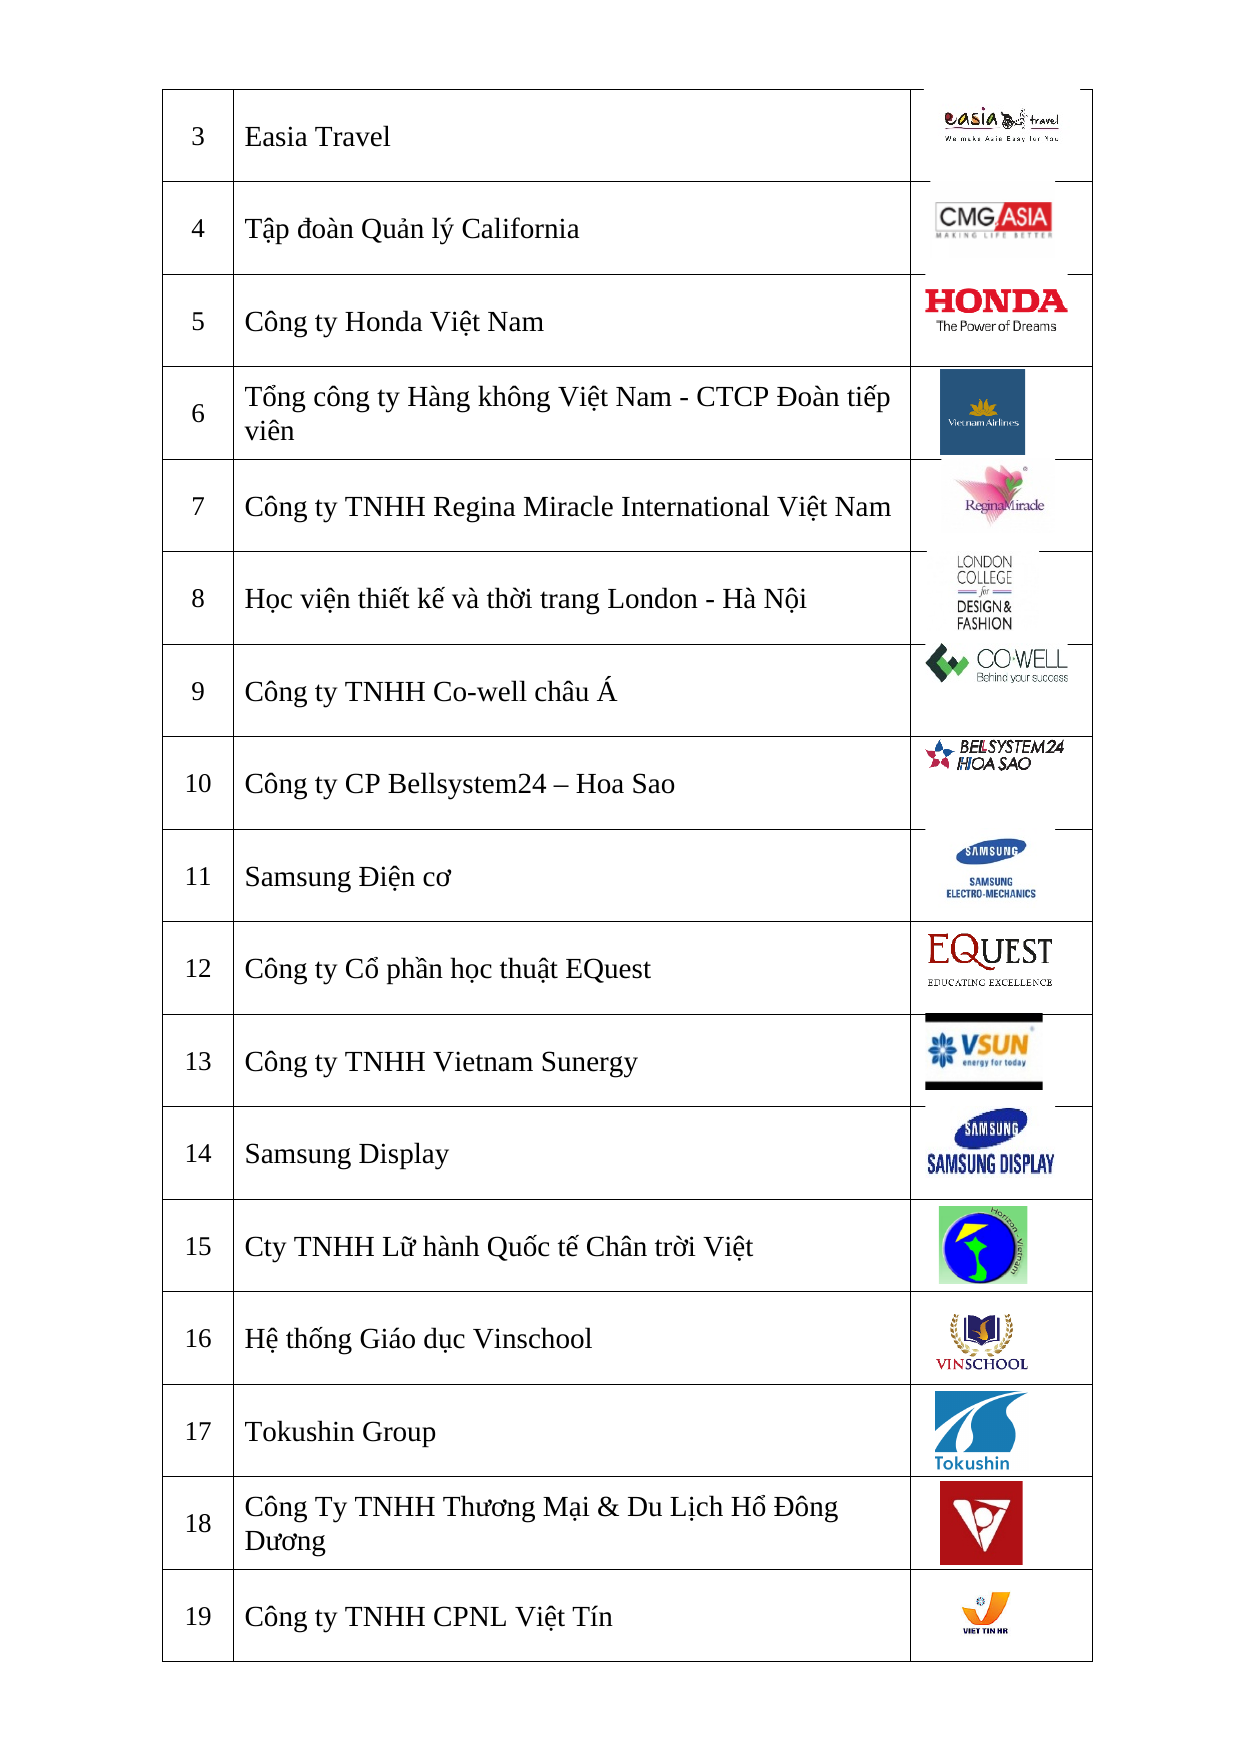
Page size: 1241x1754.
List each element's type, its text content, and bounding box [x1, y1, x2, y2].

table_cell [911, 275, 1092, 366]
table_cell 9 [163, 645, 233, 736]
picture [926, 551, 1040, 631]
table_cell [911, 645, 1092, 736]
picture [942, 1572, 1028, 1658]
table_cell [911, 1015, 1092, 1106]
table_cell [911, 737, 1092, 829]
table_cell 13 [163, 1015, 233, 1106]
picture [923, 88, 1081, 165]
table_cell Tổng công ty Hàng không Việt Nam - CTCP Đoàn tiếp viên [234, 367, 910, 459]
picture [940, 369, 1025, 455]
table_cell Học viện thiết kế và thời trang London - Hà Nội [234, 552, 910, 644]
table_cell Easia Travel [234, 90, 910, 181]
table_cell [911, 460, 1092, 551]
picture [930, 181, 1056, 258]
table_cell 16 [163, 1292, 233, 1384]
table_cell 6 [163, 367, 233, 459]
table_cell Công ty TNHH Vietnam Sunergy [234, 1015, 910, 1106]
table_cell Công ty CP Bellsystem24 – Hoa Sao [234, 737, 910, 829]
picture [925, 828, 1056, 908]
table_cell [911, 1200, 1092, 1291]
table_cell 3 [163, 90, 233, 181]
table_cell [911, 1385, 1092, 1476]
table_cell 15 [163, 1200, 233, 1291]
picture [935, 1391, 1029, 1471]
table_cell [911, 90, 1092, 181]
table_cell Tập đoàn Quản lý California [234, 182, 910, 274]
table_cell [911, 367, 1092, 459]
table_cell Tokushin Group [234, 1385, 910, 1476]
table_cell [911, 1477, 1092, 1569]
table_cell 17 [163, 1385, 233, 1476]
table_cell 11 [163, 830, 233, 921]
table_cell Samsung Điện cơ [234, 830, 910, 921]
table_cell [911, 922, 1092, 1014]
table_cell 12 [163, 922, 233, 1014]
table_cell Công ty TNHH Regina Miracle International Việt Nam [234, 460, 910, 551]
table_cell 5 [163, 275, 233, 366]
table_cell Công ty TNHH CPNL Việt Tín [234, 1570, 910, 1661]
table_cell [911, 1107, 1092, 1199]
table_cell [911, 182, 1092, 274]
picture [925, 643, 1068, 683]
table_cell 7 [163, 460, 233, 551]
picture [925, 1106, 1056, 1178]
picture [940, 1481, 1023, 1565]
table_cell 14 [163, 1107, 233, 1199]
table_cell [911, 830, 1092, 921]
table_cell 4 [163, 182, 233, 274]
table_cell [911, 552, 1092, 644]
table_cell Công ty Honda Việt Nam [234, 275, 910, 366]
table_cell 8 [163, 552, 233, 644]
table_cell [911, 1292, 1092, 1384]
picture [925, 1013, 1043, 1090]
table_cell 10 [163, 737, 233, 829]
table_cell 18 [163, 1477, 233, 1569]
table_cell Công Ty TNHH Thương Mại & Du Lịch Hổ Đông Dương [234, 1477, 910, 1569]
table_cell Cty TNHH Lữ hành Quốc tế Chân trời Việt [234, 1200, 910, 1291]
table_cell 19 [163, 1570, 233, 1661]
table_cell Công ty Cổ phần học thuật EQuest [234, 922, 910, 1014]
picture [922, 736, 1068, 774]
table_cell Công ty TNHH Co-well châu Á [234, 645, 910, 736]
picture [925, 273, 1068, 347]
picture [928, 1297, 1038, 1379]
table_cell [911, 1570, 1092, 1661]
picture [941, 458, 1056, 533]
picture [923, 921, 1056, 1000]
table_cell Hệ thống Giáo dục Vinschool [234, 1292, 910, 1384]
picture [938, 1206, 1028, 1284]
table_cell Samsung Display [234, 1107, 910, 1199]
